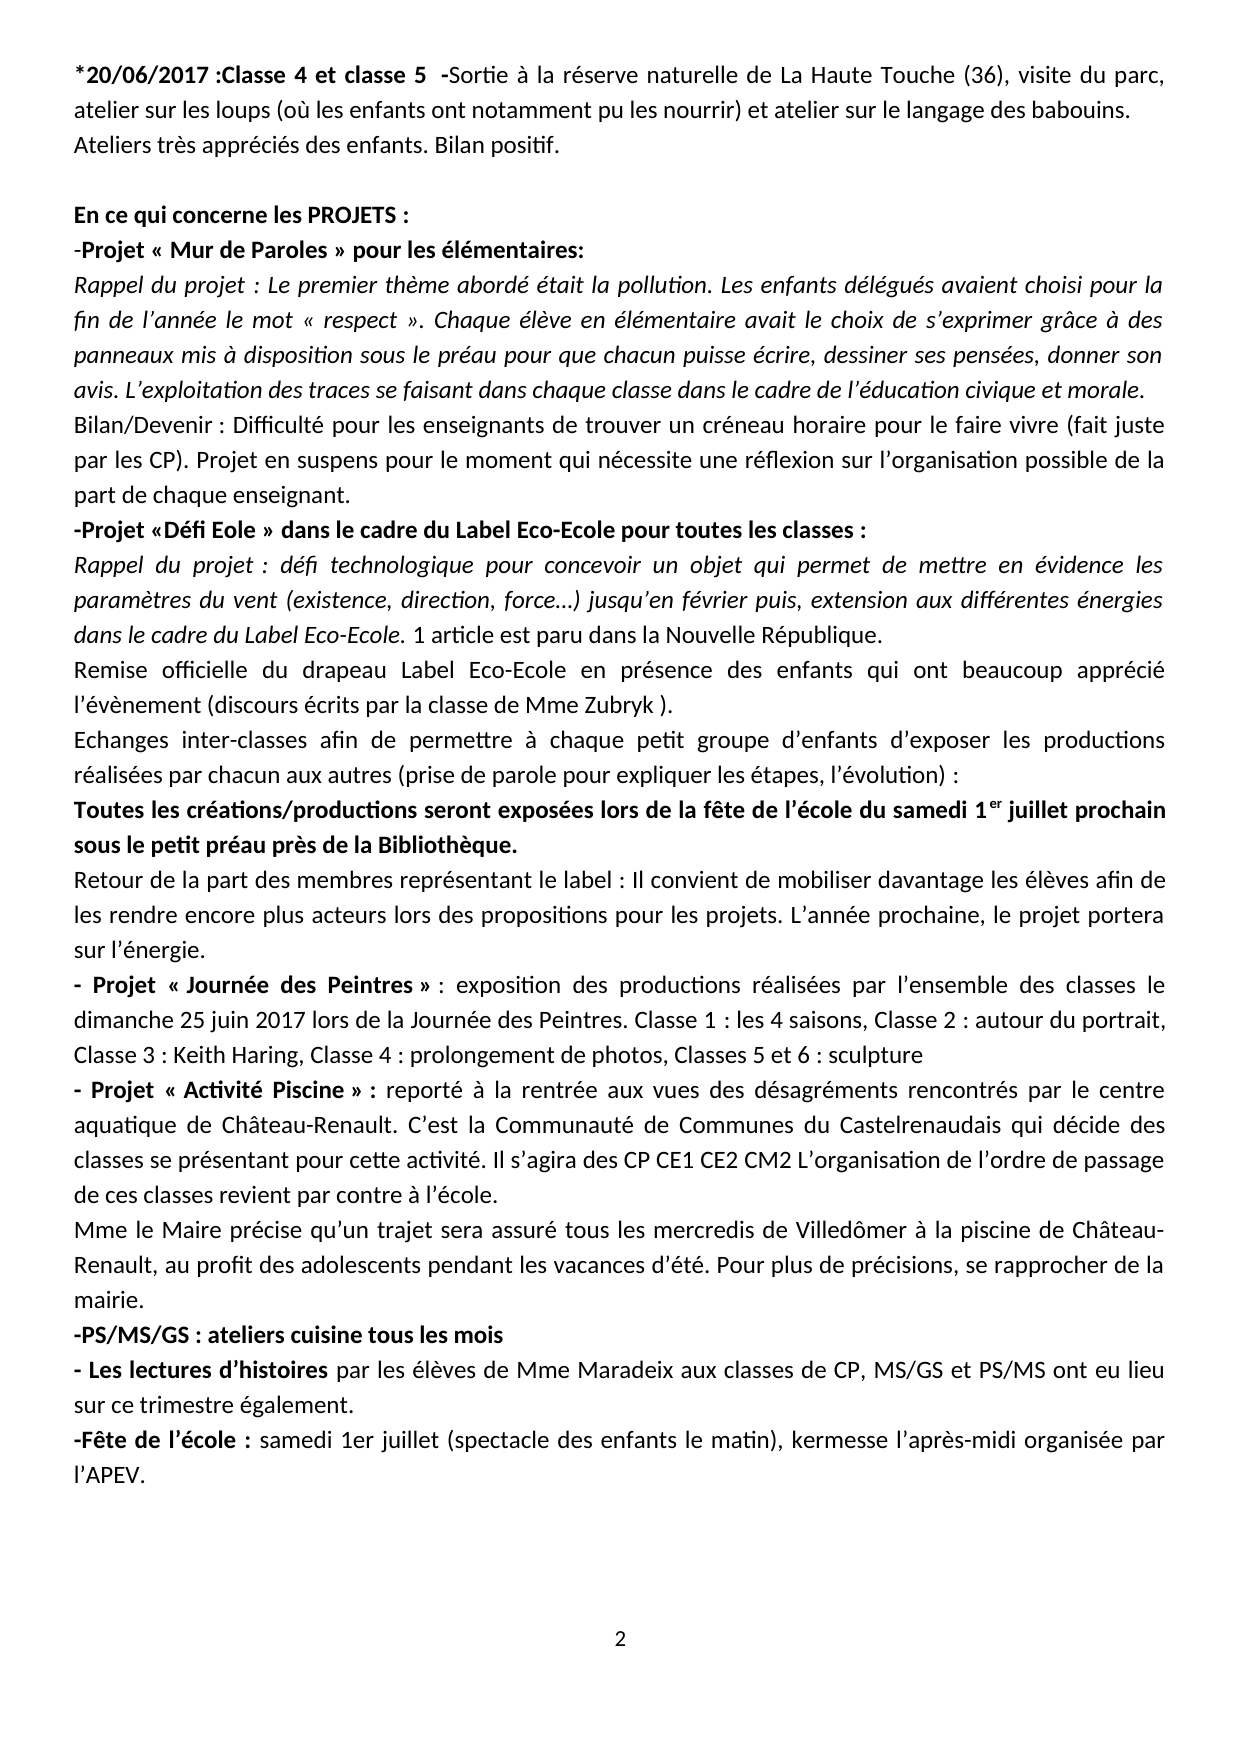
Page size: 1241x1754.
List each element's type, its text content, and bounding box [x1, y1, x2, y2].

text Rappel du projet : défi technologique pour concevoir un objet qui permet de mettre en évidence les paramètres du vent (existence, direction, force…) jusqu’en février puis, extension aux différentes énergies dans le cadre du Label Eco-Ecole. 1 article est paru dans la Nouvelle République. [74, 549, 1166, 650]
text - Les lectures d’histoires par les élèves de Mme Maradeix aux classes de CP, MS/GS et PS/MS ont eu lieu sur ce trimestre également. [74, 1354, 1166, 1420]
text Rappel du projet : Le premier thème abordé était la pollution. Les enfants délégués avaient choisi pour la fin de l’année le mot « respect ». Chaque élève en élémentaire avait le choix de s’exprimer grâce à des panneaux mis à disposition sous le préau pour que chacun puisse écrire, dessiner ses pensées, donner son avis. L’exploitation des traces se faisant dans chaque classe dans le cadre de l’éducation civique et morale. [74, 269, 1166, 405]
text - Projet « Journée des Peintres » : exposition des productions réalisées par l’ensemble des classes le dimanche 25 juin 2017 lors de la Journée des Peintres. Classe 1 : les 4 saisons, Classe 2 : autour du portrait, Classe 3 : Keith Haring, Classe 4 : prolongement de photos, Classes 5 et 6 : sculpture [74, 969, 1166, 1070]
text Echanges inter-classes afin de permettre à chaque petit groupe d’enfants d’exposer les productions réalisées par chacun aux autres (prise de parole pour expliquer les étapes, l’évolution) : [74, 724, 1166, 790]
text Bilan/Devenir : Difficulté pour les enseignants de trouver un créneau horaire pour le faire vivre (fait juste par les CP). Projet en suspens pour le moment qui nécessite une réflexion sur l’organisation possible de la part de chaque enseignant. [74, 409, 1166, 510]
text -Fête de l’école : samedi 1er juillet (spectacle des enfants le matin), kermesse l’après-midi organisée par l’APEV. [74, 1424, 1166, 1490]
text Remise officielle du drapeau Label Eco-Ecole en présence des enfants qui ont beaucoup apprécié l’évènement (discours écrits par la classe de Mme Zubryk ). [74, 654, 1166, 720]
text -PS/MS/GS : ateliers cuisine tous les mois [74, 1319, 1166, 1350]
text *20/06/2017 :Classe 4 et classe 5 -Sortie à la réserve naturelle de La Haute Touche (36), visite du parc, atelier sur les loups (où les enfants ont notamment pu les nourrir) et atelier sur le langage des babouins. [74, 59, 1166, 125]
text Ateliers très appréciés des enfants. Bilan positif. [74, 129, 1166, 160]
text - Projet « Activité Piscine » : reporté à la rentrée aux vues des désagréments rencontrés par le centre aquatique de Château-Renault. C’est la Communauté de Communes du Castelrenaudais qui décide des classes se présentant pour cette activité. Il s’agira des CP CE1 CE2 CM2 L’organisation de l’ordre de passage de ces classes revient par contre à l’école. [74, 1074, 1166, 1210]
text Mme le Maire précise qu’un trajet sera assuré tous les mercredis de Villedômer à la piscine de Château-Renault, au profit des adolescents pendant les vacances d’été. Pour plus de précisions, se rapprocher de la mairie. [74, 1214, 1166, 1315]
text En ce qui concerne les PROJETS : [74, 199, 1166, 230]
text Toutes les créations/productions seront exposées lors de la fête de l’école du samedi 1er juillet prochain sous le petit préau près de la Bibliothèque. [74, 794, 1166, 860]
text -Projet «Défi Eole » dans le cadre du Label Eco-Ecole pour toutes les classes : [74, 514, 1166, 545]
text Retour de la part des membres représentant le label : Il convient de mobiliser davantage les élèves afin de les rendre encore plus acteurs lors des propositions pour les projets. L’année prochaine, le projet portera sur l’énergie. [74, 864, 1166, 965]
text -Projet « Mur de Paroles » pour les élémentaires: [74, 234, 1166, 265]
